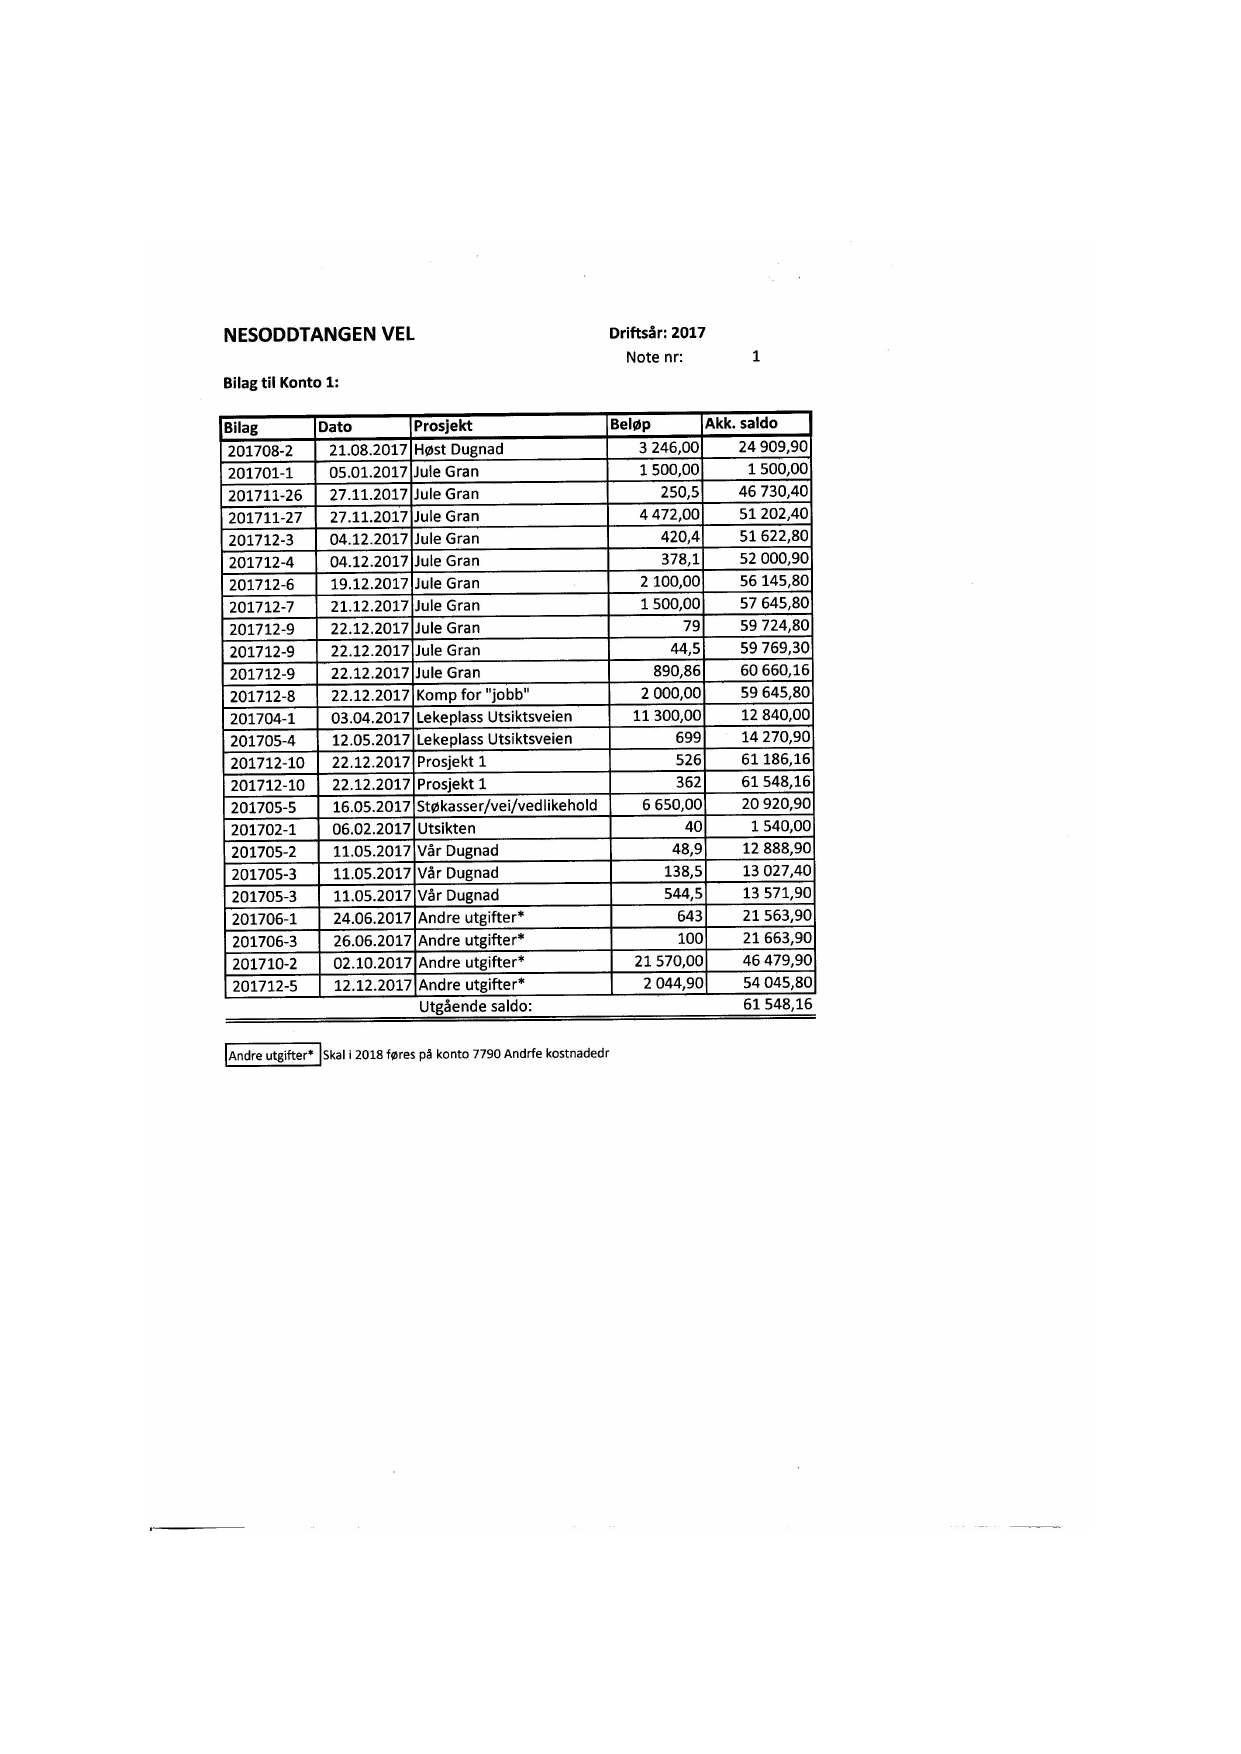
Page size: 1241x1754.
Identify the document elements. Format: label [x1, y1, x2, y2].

picture [150, 240, 1091, 1531]
